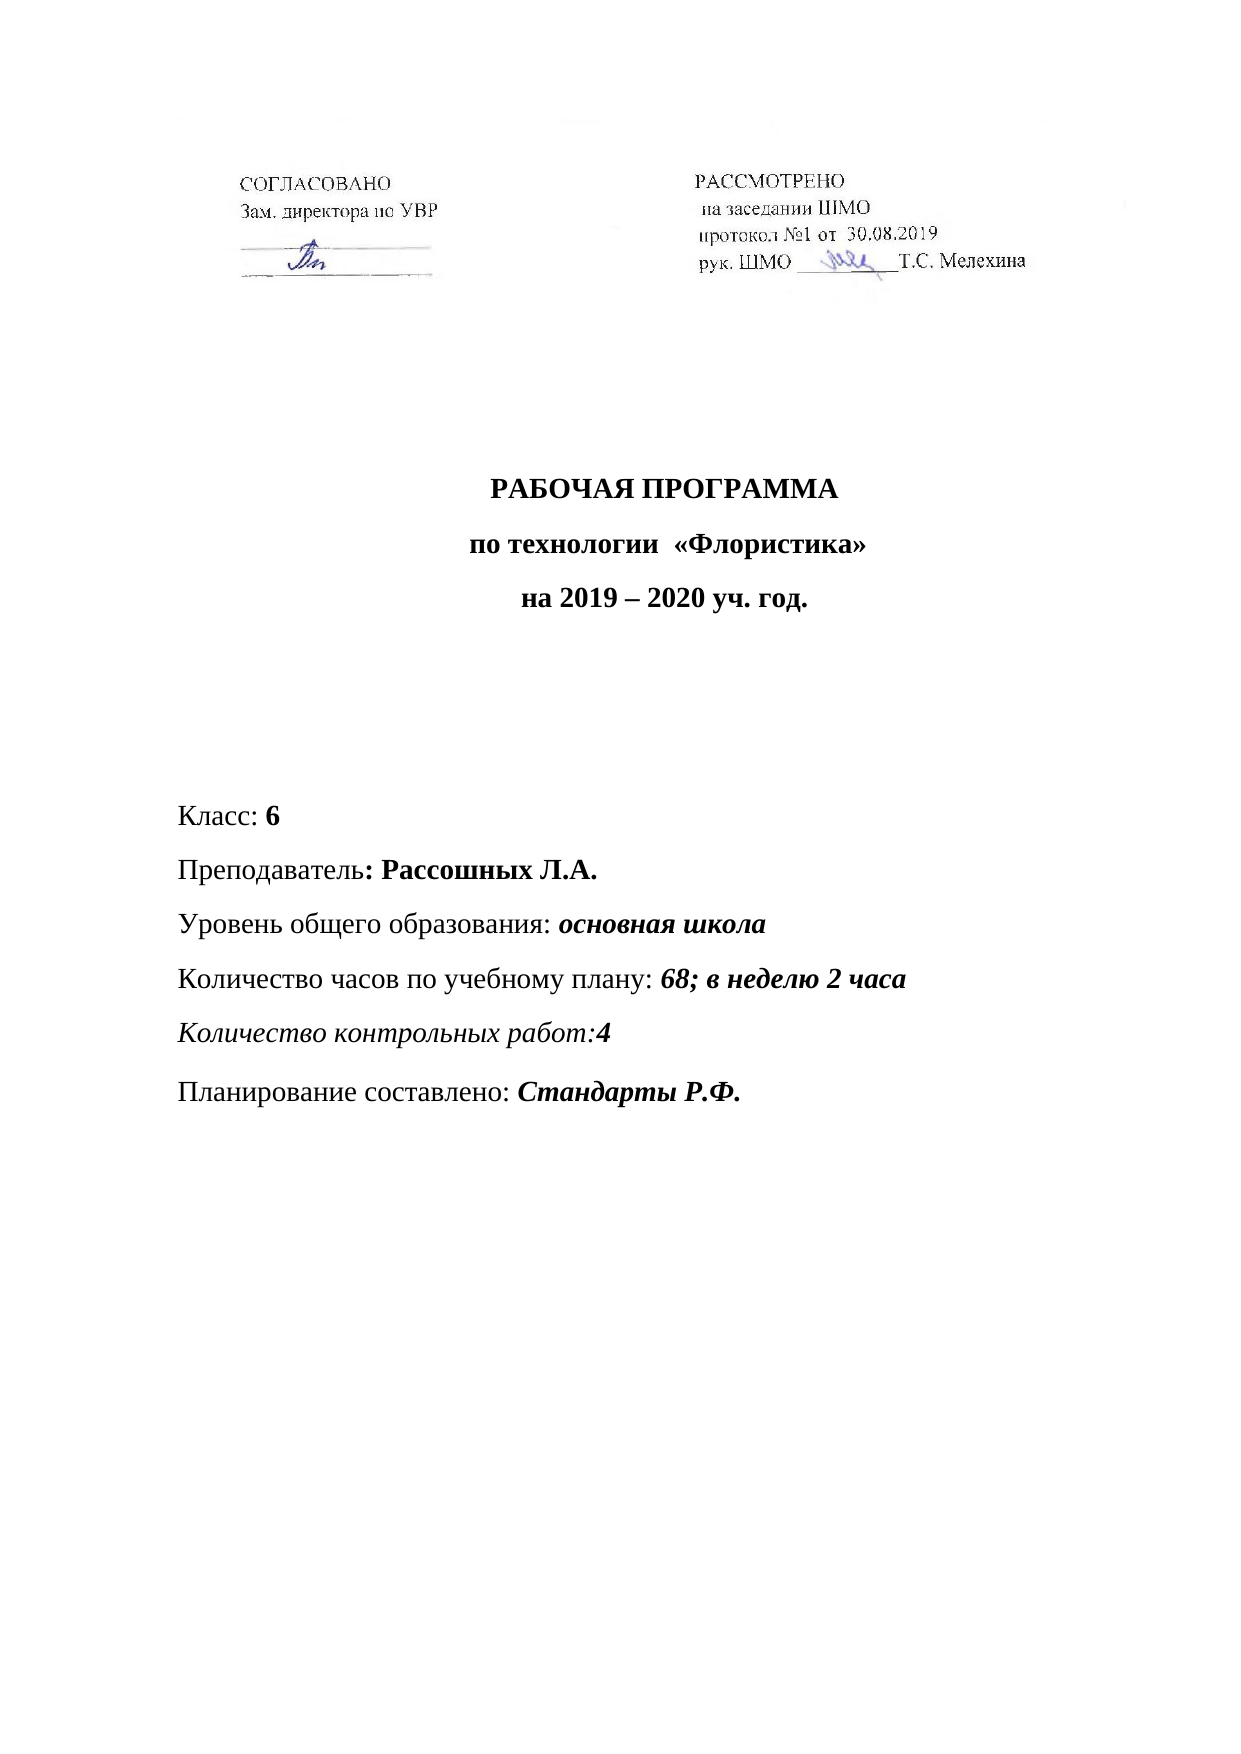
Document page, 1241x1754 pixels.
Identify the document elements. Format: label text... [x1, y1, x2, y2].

text Преподаватель: Рассошных Л.А. [177, 852, 1152, 886]
text на 2019 – 2020 уч. год. [177, 580, 1152, 614]
text Количество часов по учебному плану: 68; в неделю 2 часа [177, 961, 1152, 994]
text по технологии «Флористика» [177, 526, 1152, 559]
text РАБОЧАЯ ПРОГРАММА [177, 471, 1152, 505]
text Уровень общего образования: основная школа [177, 906, 1152, 940]
text Класс: 6 [177, 798, 1152, 831]
picture [177, 118, 1152, 304]
text Планирование составлено: Стандарты Р.Ф. [177, 1074, 1152, 1108]
text Количество контрольных работ:4 [177, 1015, 1152, 1049]
